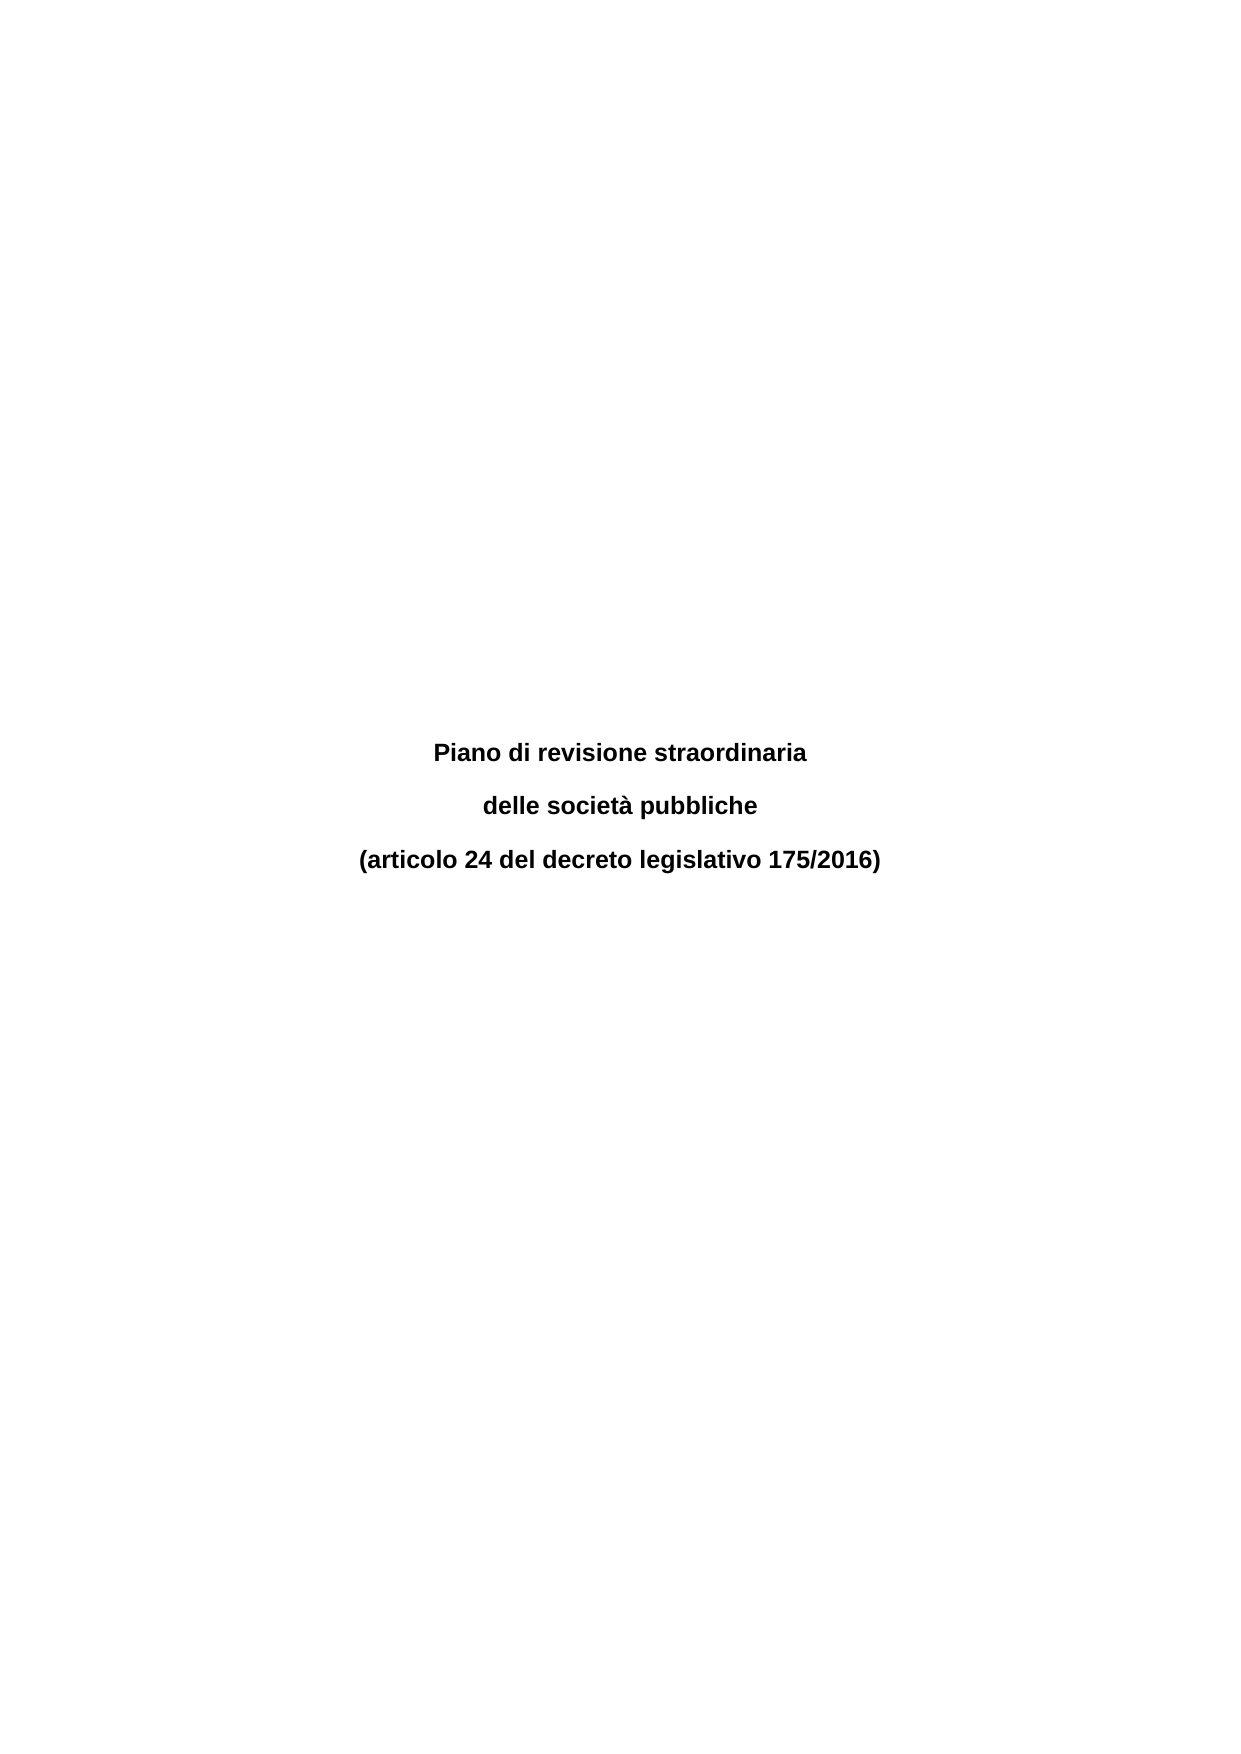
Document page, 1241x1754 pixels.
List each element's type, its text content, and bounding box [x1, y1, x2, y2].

text delle società pubbliche [177, 791, 1063, 820]
text Piano di revisione straordinaria [177, 738, 1063, 766]
text (articolo 24 del decreto legislativo 175/2016) [177, 845, 1063, 874]
